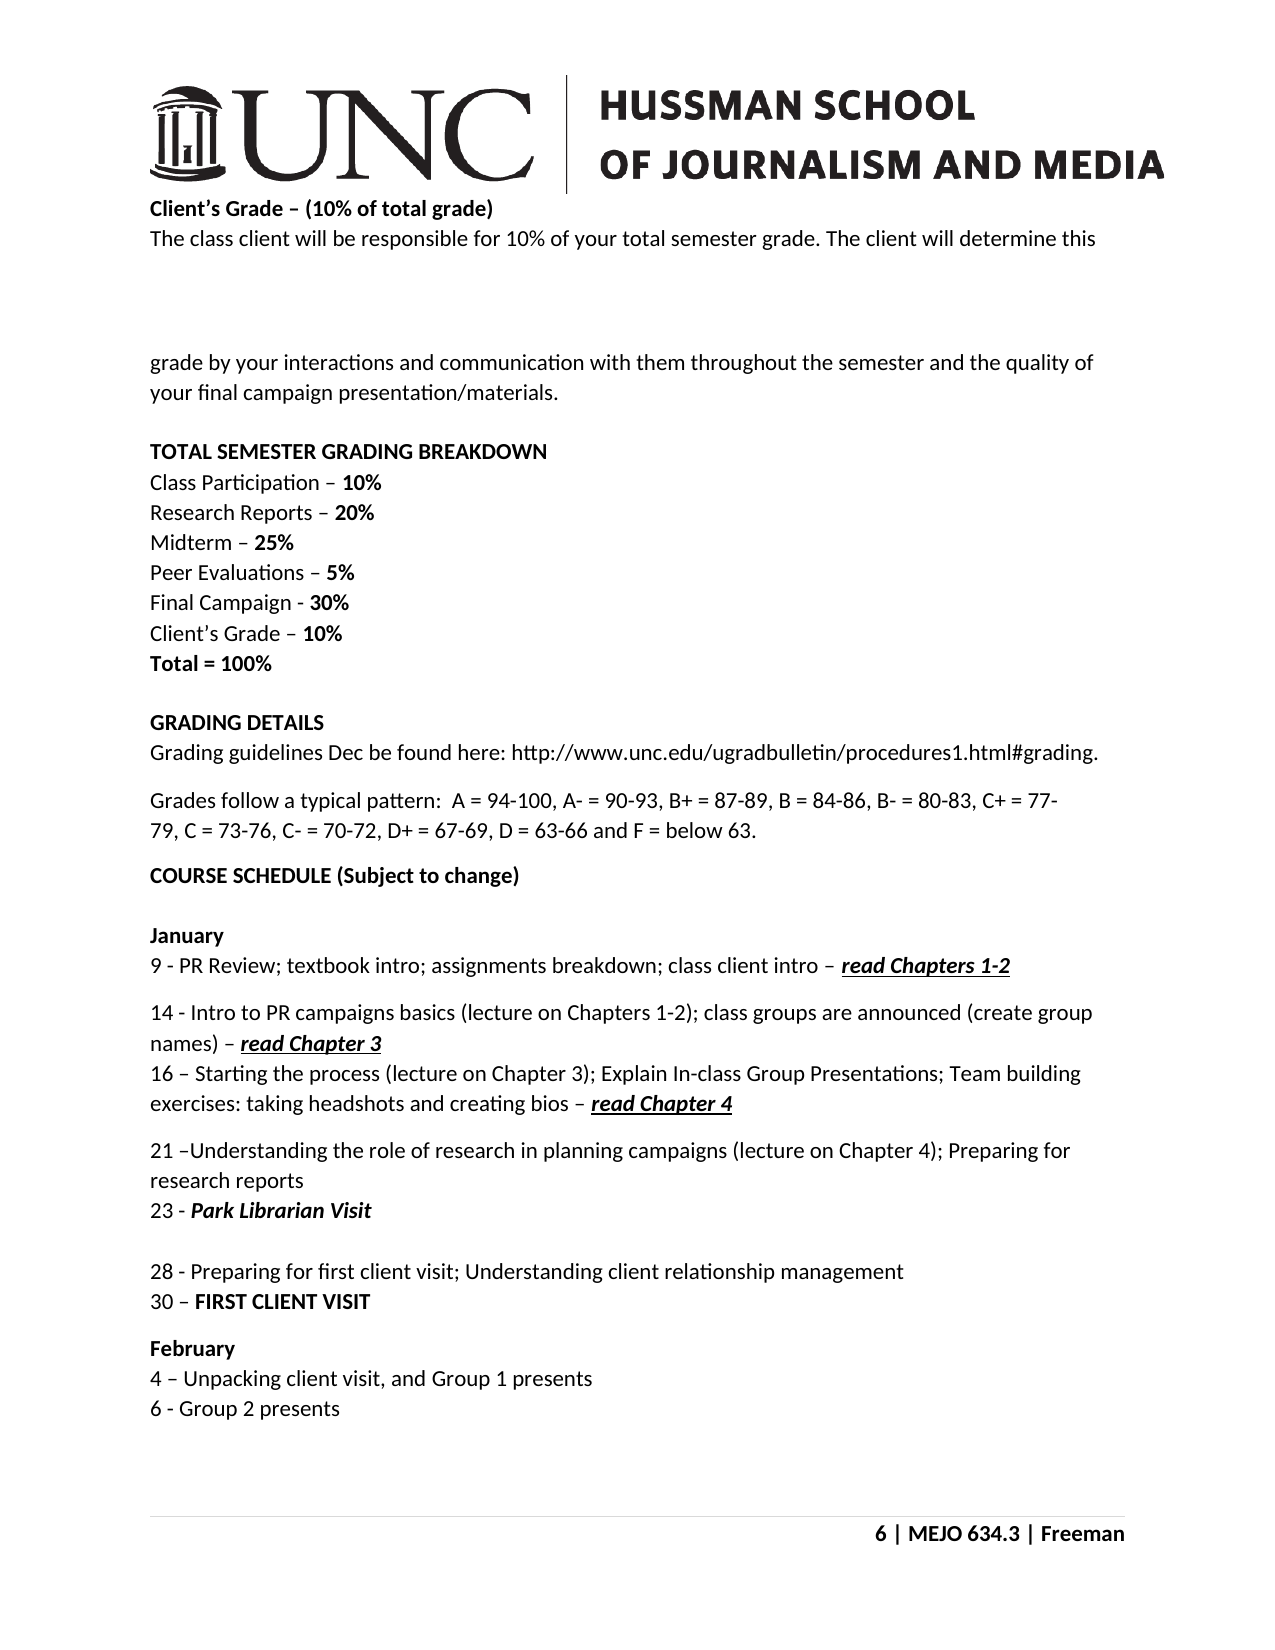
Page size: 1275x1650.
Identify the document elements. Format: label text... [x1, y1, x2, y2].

text GRADING DETAILS Grading guidelines Dec be found here: http://www.unc.edu/ugradbulletin/procedures1.html#grading. [150, 708, 1125, 767]
text 21 –Understanding the role of research in planning campaigns (lecture on Chapter 4); Preparing for research reports 23 - Park Librarian Visit 28 - Preparing for first client visit; Understanding client relationship management 30 – FIRST CLIENT VISIT [150, 1136, 1125, 1315]
text 14 - Intro to PR campaigns basics (lecture on Chapters 1-2); class groups are announced (create group names) – read Chapter 3 16 – Starting the process (lecture on Chapter 3); Explain In-class Group Presentations; Team building exercises: taking headshots and creating bios – read Chapter 4 [150, 998, 1125, 1117]
text February 4 – Unpacking client visit, and Group 1 presents 6 - Group 2 presents [150, 1334, 1125, 1422]
text grade by your interactions and communication with them throughout the semester and the quality of your final campaign presentation/materials. [150, 348, 1125, 406]
text Grades follow a typical pattern: A = 94-100, A- = 90-93, B+ = 87-89, B = 84-86, B- = 80-83, C+ = 77-79, C = 73-76, C- = 70-72, D+ = 67-69, D = 63-66 and F = below 63. [150, 785, 1087, 844]
text TOTAL SEMESTER GRADING BREAKDOWN Class Participation – 10% Research Reports – 20% Midterm – 25% Peer Evaluations – 5% Final Campaign - 30% Client’s Grade – 10% Total = 100% [150, 437, 1125, 677]
picture [150, 75, 1165, 194]
text COURSE SCHEDULE (Subject to change) January 9 - PR Review; textbook intro; assignments breakdown; class client intro – read Chapters 1-2 [150, 861, 1125, 980]
text Client’s Grade – (10% of total grade) The class client will be responsible for 10% of your total semester grade. The client will determine this [150, 194, 1125, 282]
